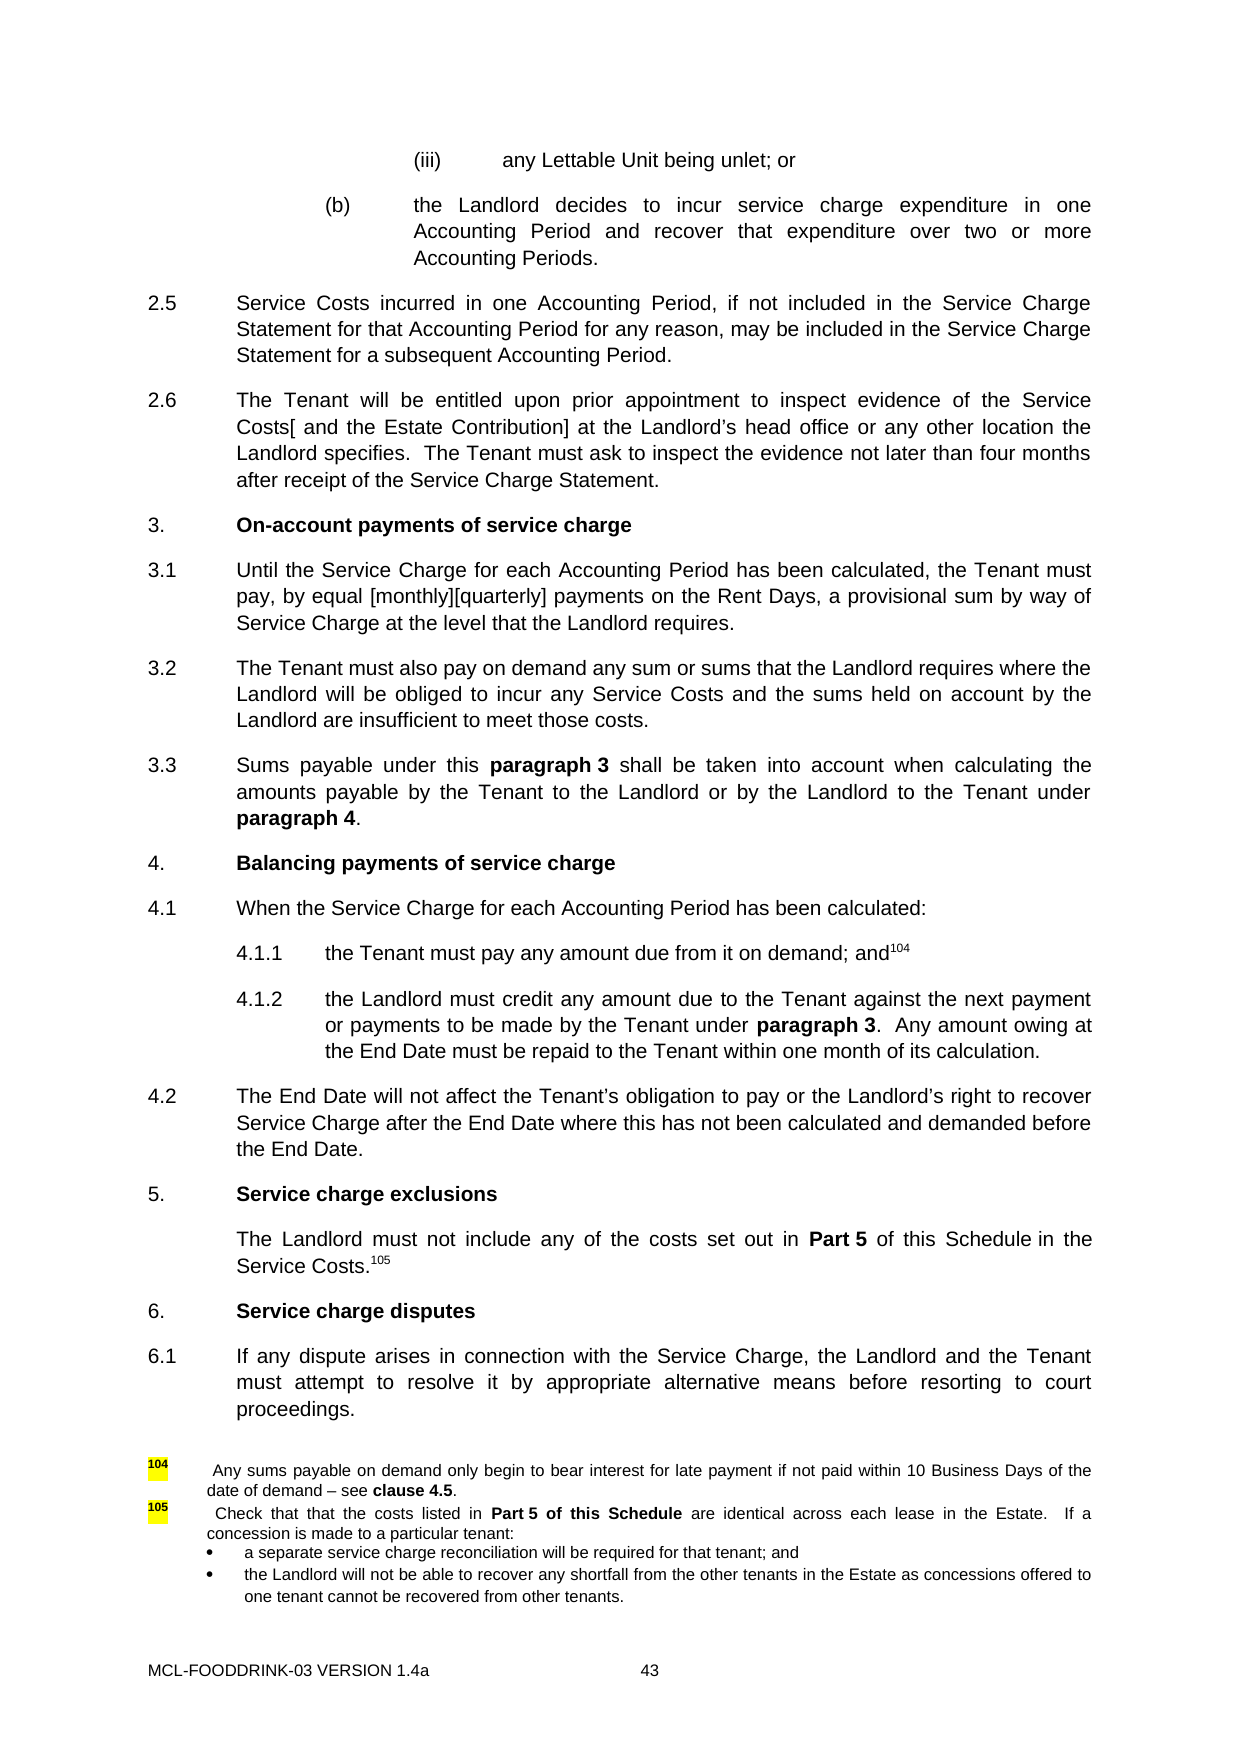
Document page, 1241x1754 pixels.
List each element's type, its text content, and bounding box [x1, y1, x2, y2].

text Service Costs incurred in one Accounting Period, if not included in the Service Charge Statement for that Accounting Period for any reason, may be included in the Service Charge Statement for a subsequent Accounting Period. [148, 291, 1093, 367]
text The Tenant will be entitled upon prior appointment to inspect evidence of the Service Costs[ and the Estate Contribution] at the Landlord’s head office or any other location the Landlord specifies. The Tenant must ask to inspect the evidence not later than four months after receipt of the Service Charge Statement. [148, 388, 1093, 491]
text the Tenant must pay any amount due from it on demand; and [236, 941, 1093, 965]
text the Landlord decides to incur service charge expenditure in one Accounting Period and recover that expenditure over two or more Accounting Periods. [325, 193, 1093, 269]
text Service charge disputes [148, 1298, 1093, 1322]
text The End Date will not affect the Tenant’s obligation to pay or the Landlord’s right to recover Service Charge after the End Date where this has not been calculated and demanded before the End Date. [148, 1084, 1093, 1161]
text The Tenant must also pay on demand any sum or sums that the Landlord requires where the Landlord will be obliged to incur any Service Costs and the sums held on account by the Landlord are insufficient to meet those costs. [148, 655, 1093, 732]
text any Lettable Unit being unlet; or [413, 148, 1093, 172]
text Balancing payments of service charge [148, 851, 1093, 875]
text When the Service Charge for each Accounting Period has been calculated: [148, 896, 1093, 920]
text The Landlord must not include any of the costs set out in Part 5 of this Schedule in the Service Costs. [236, 1227, 1093, 1277]
text On-account payments of service charge [148, 512, 1093, 536]
text Service charge exclusions [148, 1182, 1093, 1206]
text Sums payable under this paragraph 3 shall be taken into account when calculating the amounts payable by the Tenant to the Landlord or by the Landlord to the Tenant under paragraph 4. [148, 753, 1093, 830]
text the Landlord must credit any amount due to the Tenant against the next payment or payments to be made by the Tenant under paragraph 3. Any amount owing at the End Date must be repaid to the Tenant within one month of its calculation. [236, 986, 1093, 1063]
text Until the Service Charge for each Accounting Period has been calculated, the Tenant must pay, by equal [monthly][quarterly] payments on the Rent Days, a provisional sum by way of Service Charge at the level that the Landlord requires. [148, 558, 1093, 634]
text If any dispute arises in connection with the Service Charge, the Landlord and the Tenant must attempt to resolve it by appropriate alternative means before resorting to court proceedings. [148, 1344, 1093, 1420]
